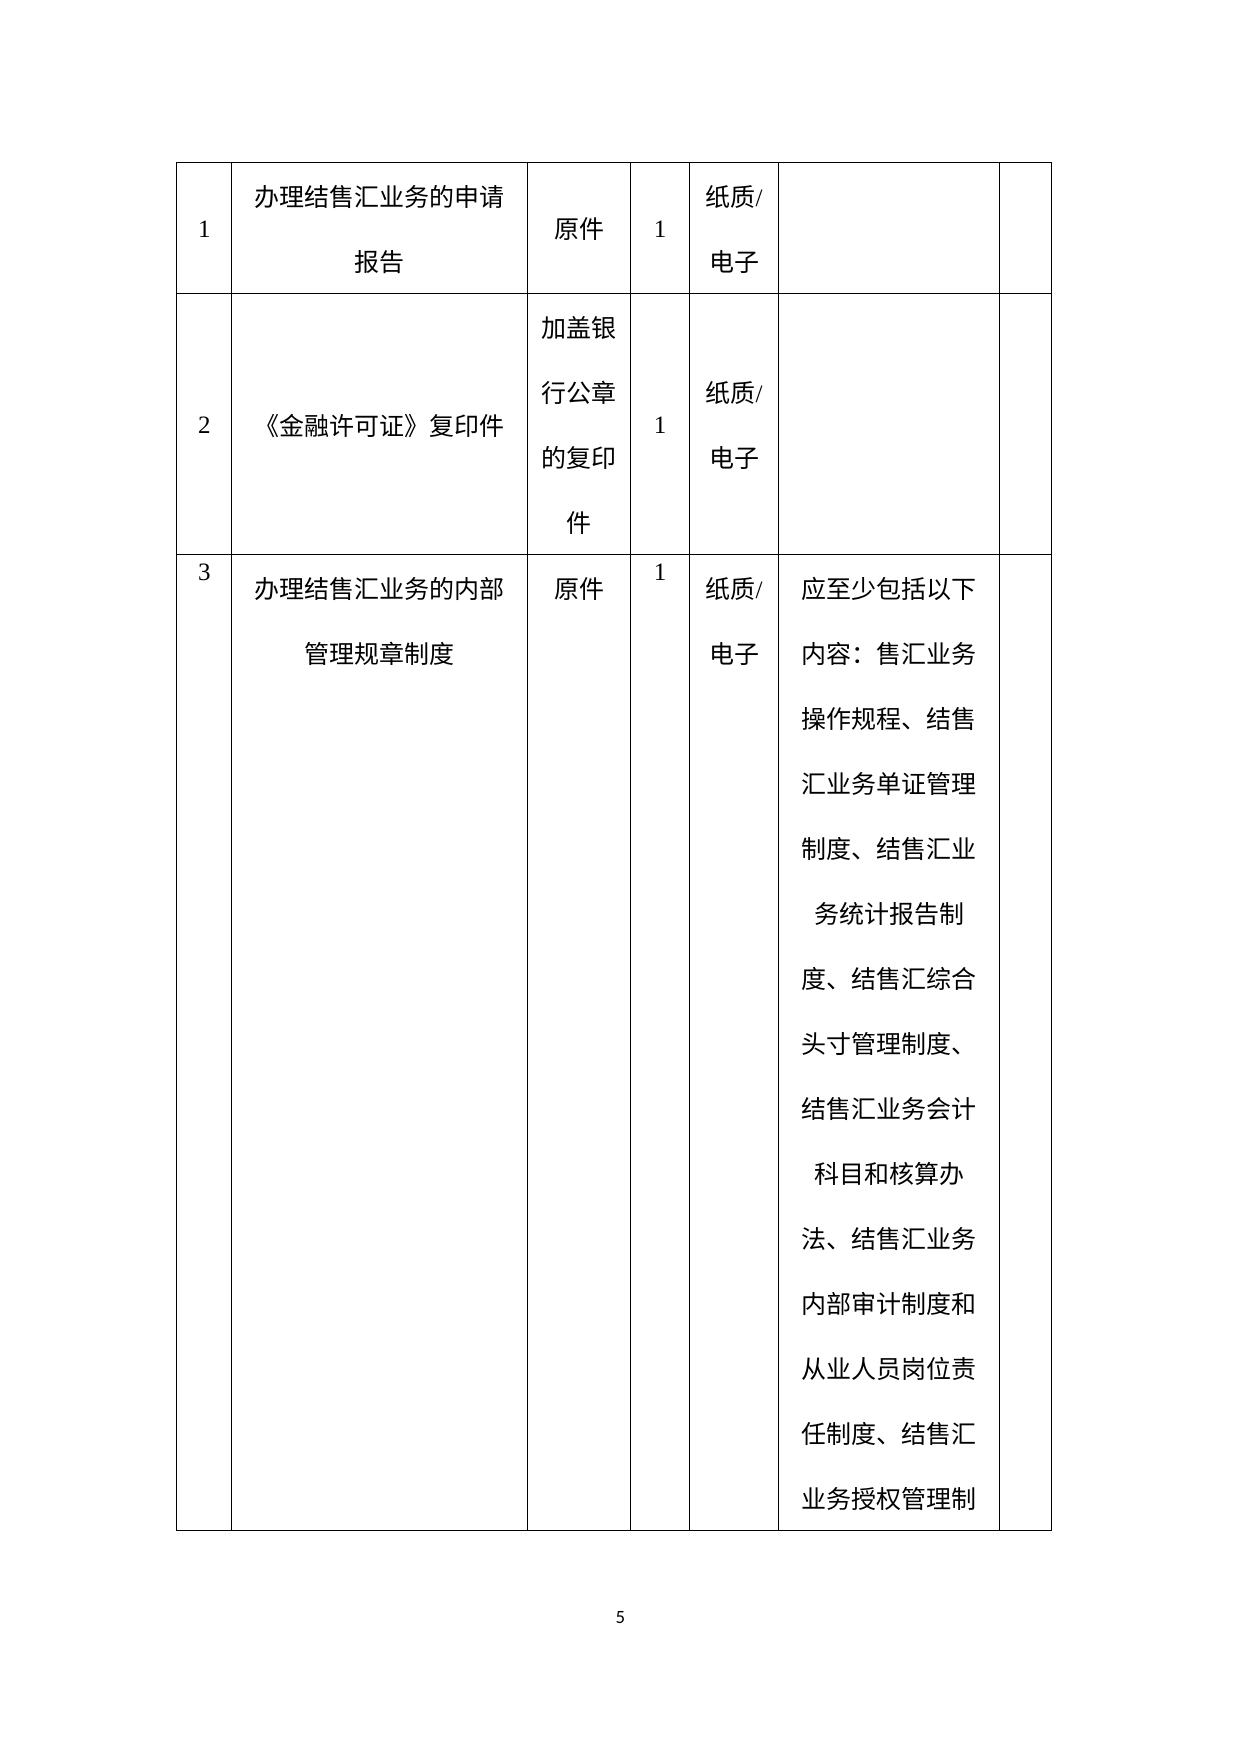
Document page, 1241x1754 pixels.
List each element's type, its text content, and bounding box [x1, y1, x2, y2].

table_cell 1 [631, 294, 689, 554]
table_cell 纸质/电子 [690, 294, 778, 554]
table_cell 1 [631, 163, 689, 293]
table_cell 《金融许可证》复印件 [232, 294, 527, 554]
table_cell 纸质/电子 [690, 163, 778, 293]
table_cell 2 [177, 294, 231, 554]
table_cell 1 [631, 555, 689, 1530]
table_cell [1000, 555, 1051, 1530]
table_cell 办理结售汇业务的申请报告 [232, 163, 527, 293]
table_cell [779, 163, 999, 293]
table_cell 原件 [528, 163, 630, 293]
table_cell 1 [177, 163, 231, 293]
table_cell 原件 [528, 555, 630, 1530]
table_cell 办理结售汇业务的内部管理规章制度 [232, 555, 527, 1530]
table_cell [1000, 163, 1051, 293]
table_cell 纸质/电子 [690, 555, 778, 1530]
table_cell 3 [177, 555, 231, 1530]
table_cell [1000, 294, 1051, 554]
table_cell 加盖银行公章的复印件 [528, 294, 630, 554]
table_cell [779, 555, 999, 1530]
table_cell [779, 294, 999, 554]
